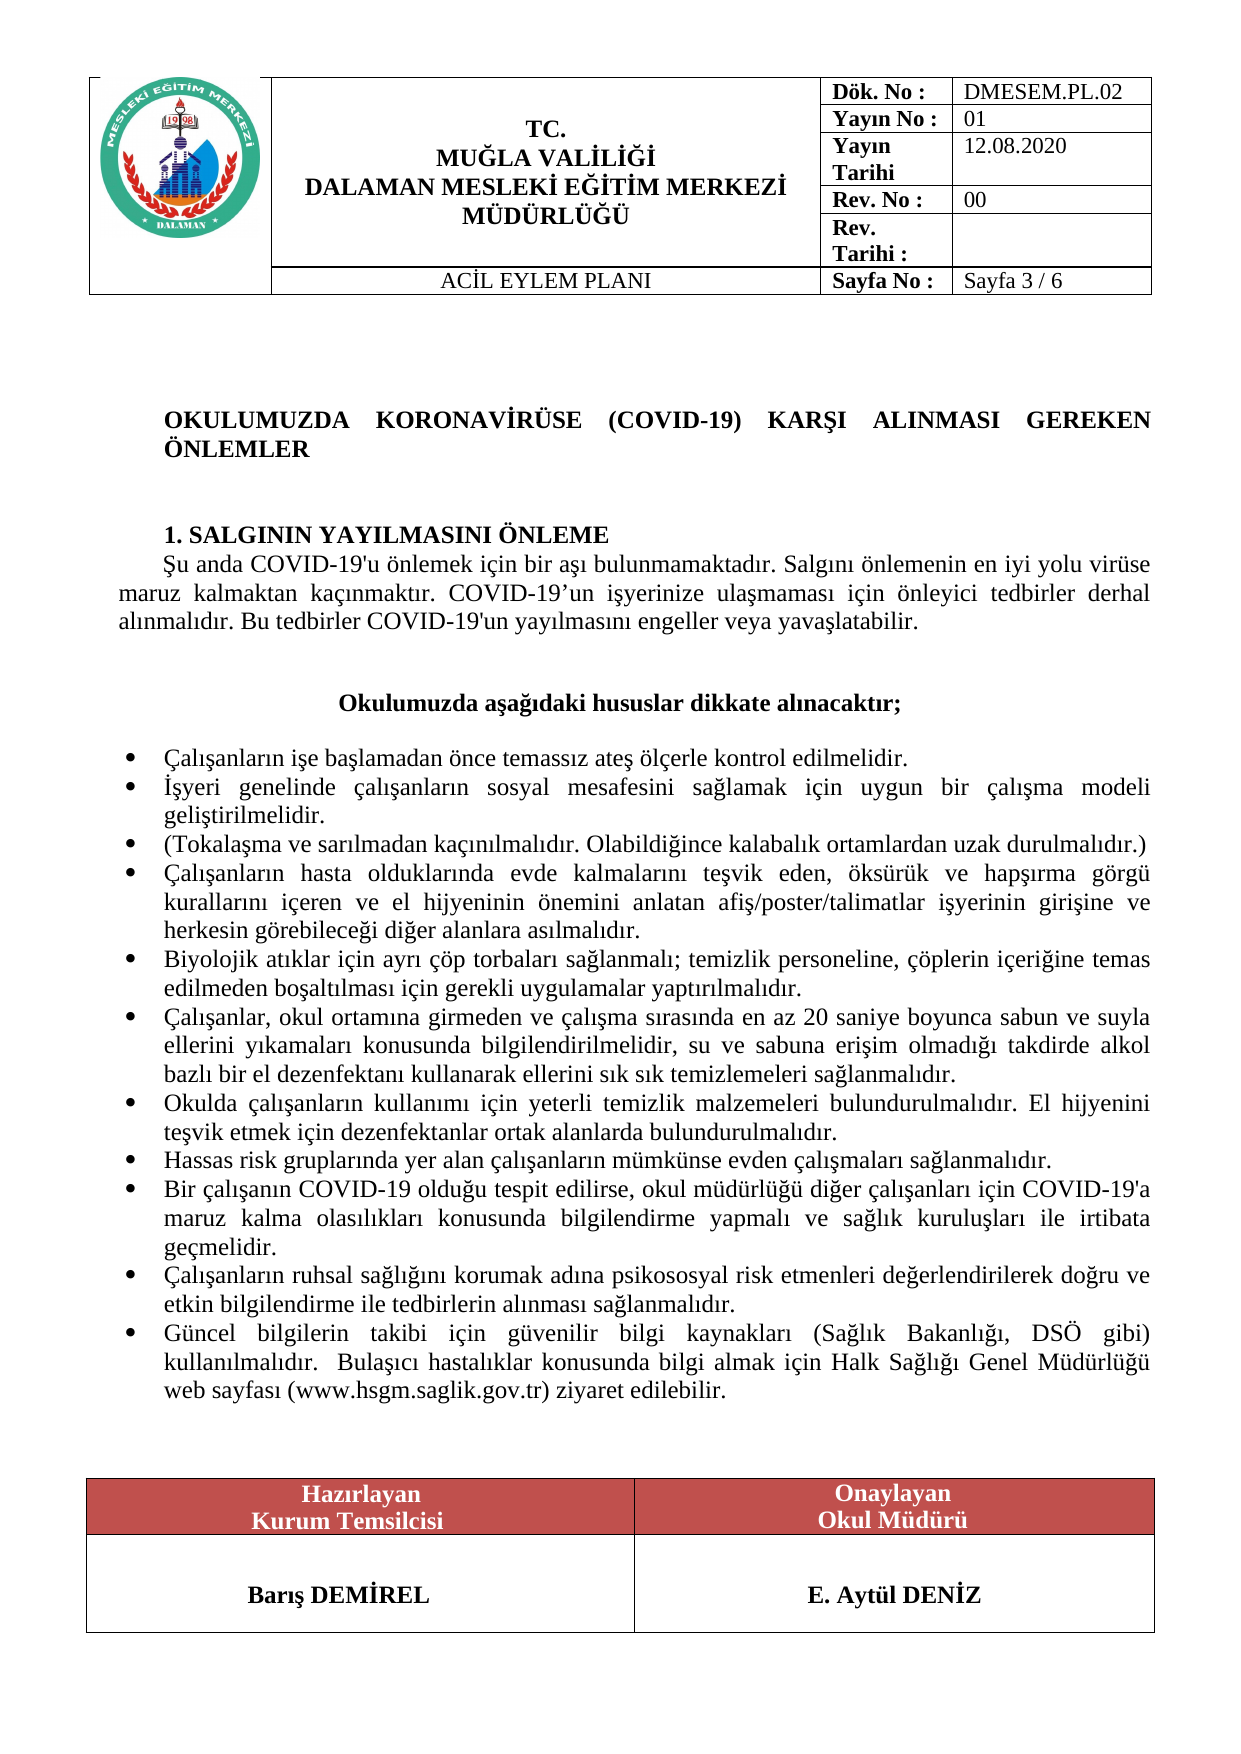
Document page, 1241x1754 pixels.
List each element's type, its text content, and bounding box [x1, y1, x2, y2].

list Çalışanların hasta olduklarında evde kalmalarını teşvik eden, öksürük ve hapşırma görgü kurallarını içeren ve el hijyeninin önemini anlatan afiş/poster/talimatlar işyerinin girişine ve herkesin görebileceği diğer alanlara asılmalıdır. [126, 858, 1152, 944]
list Çalışanların ruhsal sağlığını korumak adına psikososyal risk etmenleri değerlendirilerek doğru ve etkin bilgilendirme ile tedbirlerin alınması sağlanmalıdır. [126, 1260, 1152, 1318]
list Güncel bilgilerin takibi için güvenilir bilgi kaynakları (Sağlık Bakanlığı, DSÖ gibi) kullanılmalıdır. Bulaşıcı hastalıklar konusunda bilgi almak için Halk Sağlığı Genel Müdürlüğü web sayfası (www.hsgm.saglik.gov.tr) ziyaret edilebilir. [126, 1318, 1152, 1404]
list Hassas risk gruplarında yer alan çalışanların mümkünse evden çalışmaları sağlanmalıdır. [126, 1145, 1152, 1174]
text Şu anda COVID-19'u önlemek için bir aşı bulunmamaktadır. Salgını önlemenin en iyi yolu virüse maruz kalmaktan kaçınmaktır. COVID-19’un işyerinize ulaşmaması için önleyici tedbirler derhal alınmalıdır. Bu tedbirler COVID-19'un yayılmasını engeller veya yavaşlatabilir. [118, 549, 1152, 635]
list Bir çalışanın COVID-19 olduğu tespit edilirse, okul müdürlüğü diğer çalışanları için COVID-19'a maruz kalma olasılıkları konusunda bilgilendirme yapmalı ve sağlık kuruluşları ile irtibata geçmelidir. [126, 1174, 1152, 1260]
text OKULUMUZDA KORONAVİRÜSE (COVID-19) KARŞI ALINMASI GEREKEN ÖNLEMLER [164, 405, 1152, 463]
list Çalışanlar, okul ortamına girmeden ve çalışma sırasında en az 20 saniye boyunca sabun ve suyla ellerini yıkamaları konusunda bilgilendirilmelidir, su ve sabuna erişim olmadığı takdirde alkol bazlı bir el dezenfektanı kullanarak ellerini sık sık temizlemeleri sağlanmalıdır. [126, 1002, 1152, 1088]
list Çalışanların işe başlamadan önce temassız ateş ölçerle kontrol edilmelidir. [126, 743, 1152, 772]
list Okulda çalışanların kullanımı için yeterli temizlik malzemeleri bulundurulmalıdır. El hijyenini teşvik etmek için dezenfektanlar ortak alanlarda bulundurulmalıdır. [126, 1088, 1152, 1145]
picture [100, 77, 260, 238]
list Biyolojik atıklar için ayrı çöp torbaları sağlanmalı; temizlik personeline, çöplerin içeriğine temas edilmeden boşaltılması için gerekli uygulamalar yaptırılmalıdır. [126, 944, 1152, 1002]
text 1. SALGININ YAYILMASINI ÖNLEME [89, 520, 1152, 549]
list (Tokalaşma ve sarılmadan kaçınılmalıdır. Olabildiğince kalabalık ortamlardan uzak durulmalıdır.) [126, 829, 1152, 858]
text Okulumuzda aşağıdaki hususlar dikkate alınacaktır; [89, 688, 1152, 717]
list İşyeri genelinde çalışanların sosyal mesafesini sağlamak için uygun bir çalışma modeli geliştirilmelidir. [126, 772, 1152, 829]
